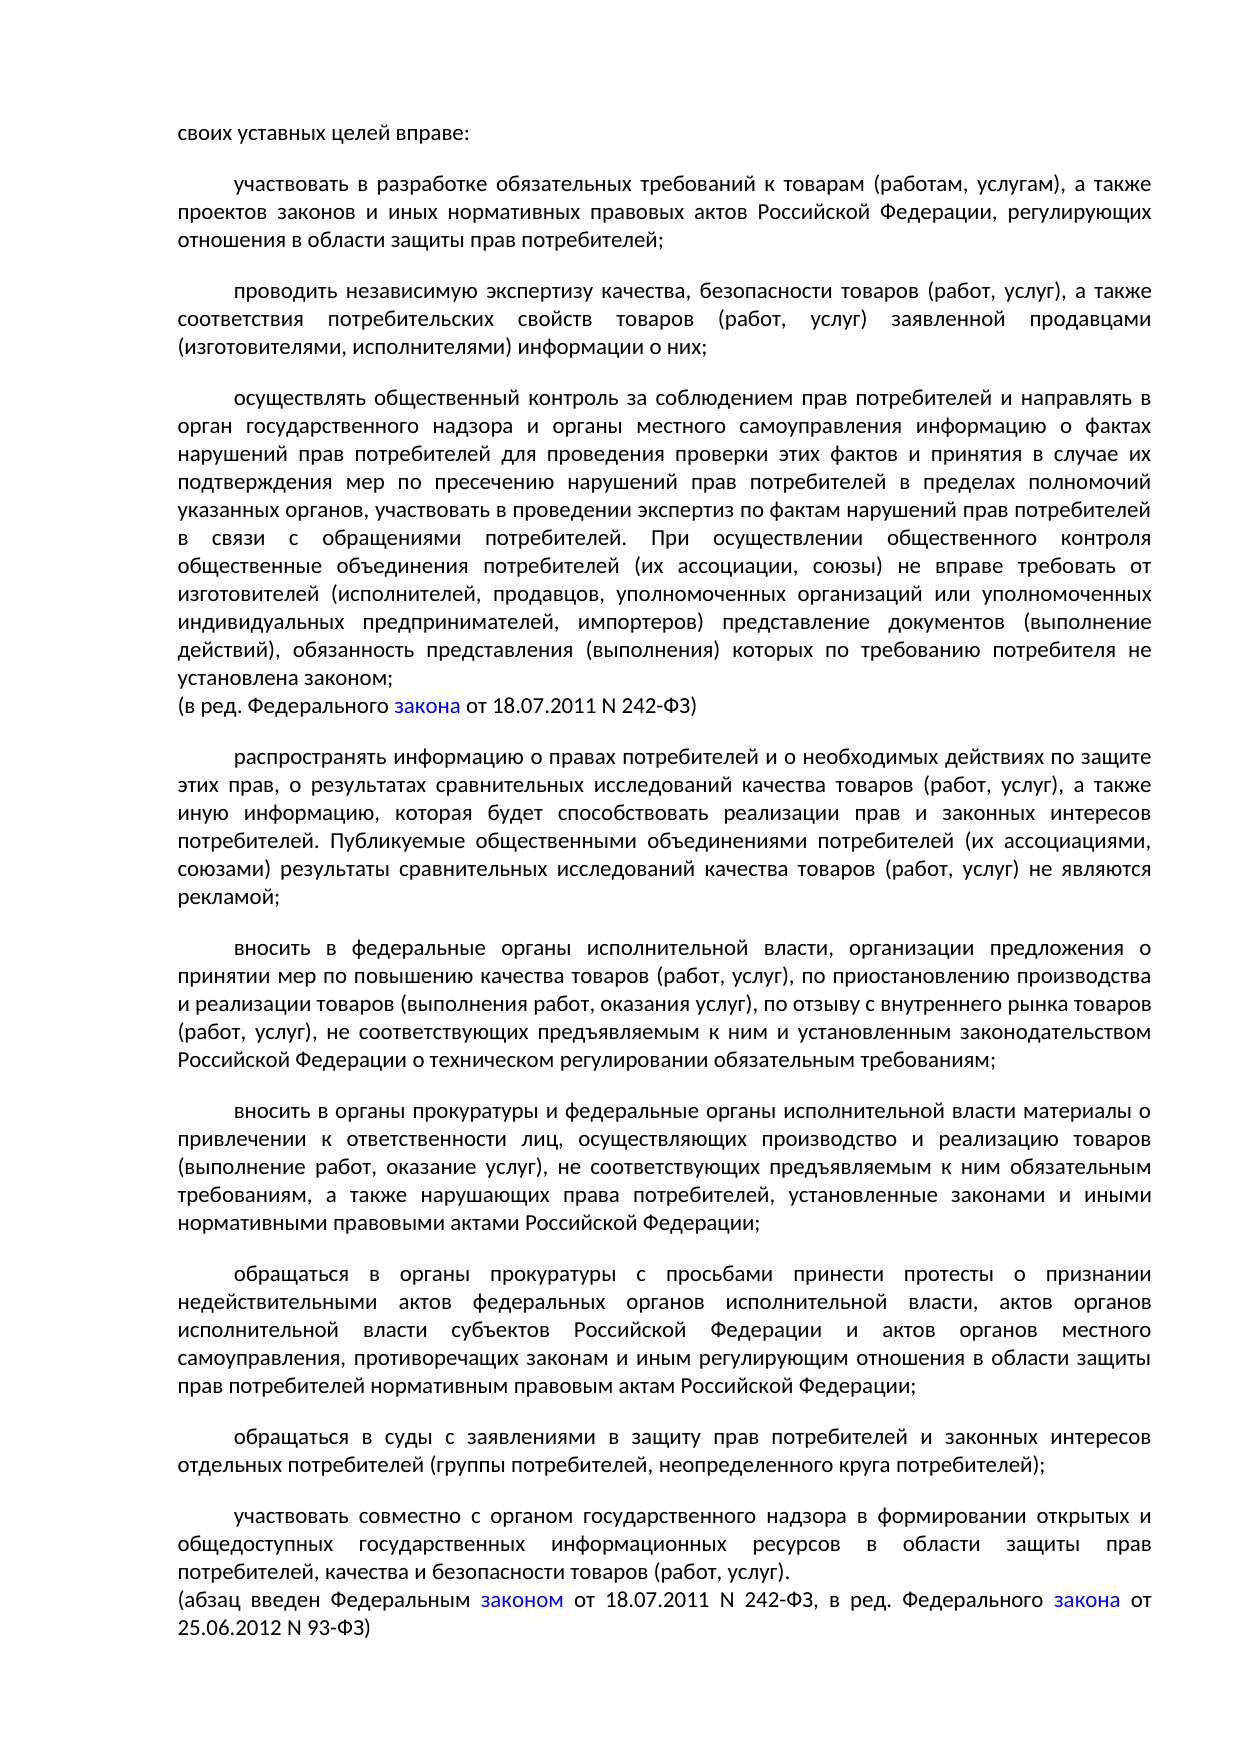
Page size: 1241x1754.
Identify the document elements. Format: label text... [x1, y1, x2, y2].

text проводить независимую экспертизу качества, безопасности товаров (работ, услуг), а также соответствия потребительских свойств товаров (работ, услуг) заявленной продавцами (изготовителями, исполнителями) информации о них; [177, 276, 1152, 360]
text обращаться в суды с заявлениями в защиту прав потребителей и законных интересов отдельных потребителей (группы потребителей, неопределенного круга потребителей); [177, 1422, 1152, 1478]
text осуществлять общественный контроль за соблюдением прав потребителей и направлять в орган государственного надзора и органы местного самоуправления информацию о фактах нарушений прав потребителей для проведения проверки этих фактов и принятия в случае их подтверждения мер по пресечению нарушений прав потребителей в пределах полномочий указанных органов, участвовать в проведении экспертиз по фактам нарушений прав потребителей в связи с обращениями потребителей. При осуществлении общественного контроля общественные объединения потребителей (их ассоциации, союзы) не вправе требовать от изготовителей (исполнителей, продавцов, уполномоченных организаций или уполномоченных индивидуальных предпринимателей, импортеров) представление документов (выполнение действий), обязанность представления (выполнения) которых по требованию потребителя не установлена законом; [177, 383, 1152, 691]
text участвовать в разработке обязательных требований к товарам (работам, услугам), а также проектов законов и иных нормативных правовых актов Российской Федерации, регулирующих отношения в области защиты прав потребителей; [177, 169, 1152, 253]
text обращаться в органы прокуратуры с просьбами принести протесты о признании недействительными актов федеральных органов исполнительной власти, актов органов исполнительной власти субъектов Российской Федерации и актов органов местного самоуправления, противоречащих законам и иным регулирующим отношения в области защиты прав потребителей нормативным правовым актам Российской Федерации; [177, 1259, 1152, 1399]
text (абзац введен Федеральным законом от 18.07.2011 N 242-ФЗ, в ред. Федерального закона от 25.06.2012 N 93-ФЗ) [177, 1585, 1152, 1641]
text (в ред. Федерального закона от 18.07.2011 N 242-ФЗ) [177, 691, 1152, 719]
text вносить в федеральные органы исполнительной власти, организации предложения о принятии мер по повышению качества товаров (работ, услуг), по приостановлению производства и реализации товаров (выполнения работ, оказания услуг), по отзыву с внутреннего рынка товаров (работ, услуг), не соответствующих предъявляемым к ним и установленным законодательством Российской Федерации о техническом регулировании обязательным требованиям; [177, 933, 1152, 1073]
text участвовать совместно с органом государственного надзора в формировании открытых и общедоступных государственных информационных ресурсов в области защиты прав потребителей, качества и безопасности товаров (работ, услуг). [177, 1501, 1152, 1585]
text вносить в органы прокуратуры и федеральные органы исполнительной власти материалы о привлечении к ответственности лиц, осуществляющих производство и реализацию товаров (выполнение работ, оказание услуг), не соответствующих предъявляемым к ним обязательным требованиям, а также нарушающих права потребителей, установленные законами и иными нормативными правовыми актами Российской Федерации; [177, 1096, 1152, 1236]
text распространять информацию о правах потребителей и о необходимых действиях по защите этих прав, о результатах сравнительных исследований качества товаров (работ, услуг), а также иную информацию, которая будет способствовать реализации прав и законных интересов потребителей. Публикуемые общественными объединениями потребителей (их ассоциациями, союзами) результаты сравнительных исследований качества товаров (работ, услуг) не являются рекламой; [177, 742, 1152, 910]
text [177, 118, 1152, 146]
